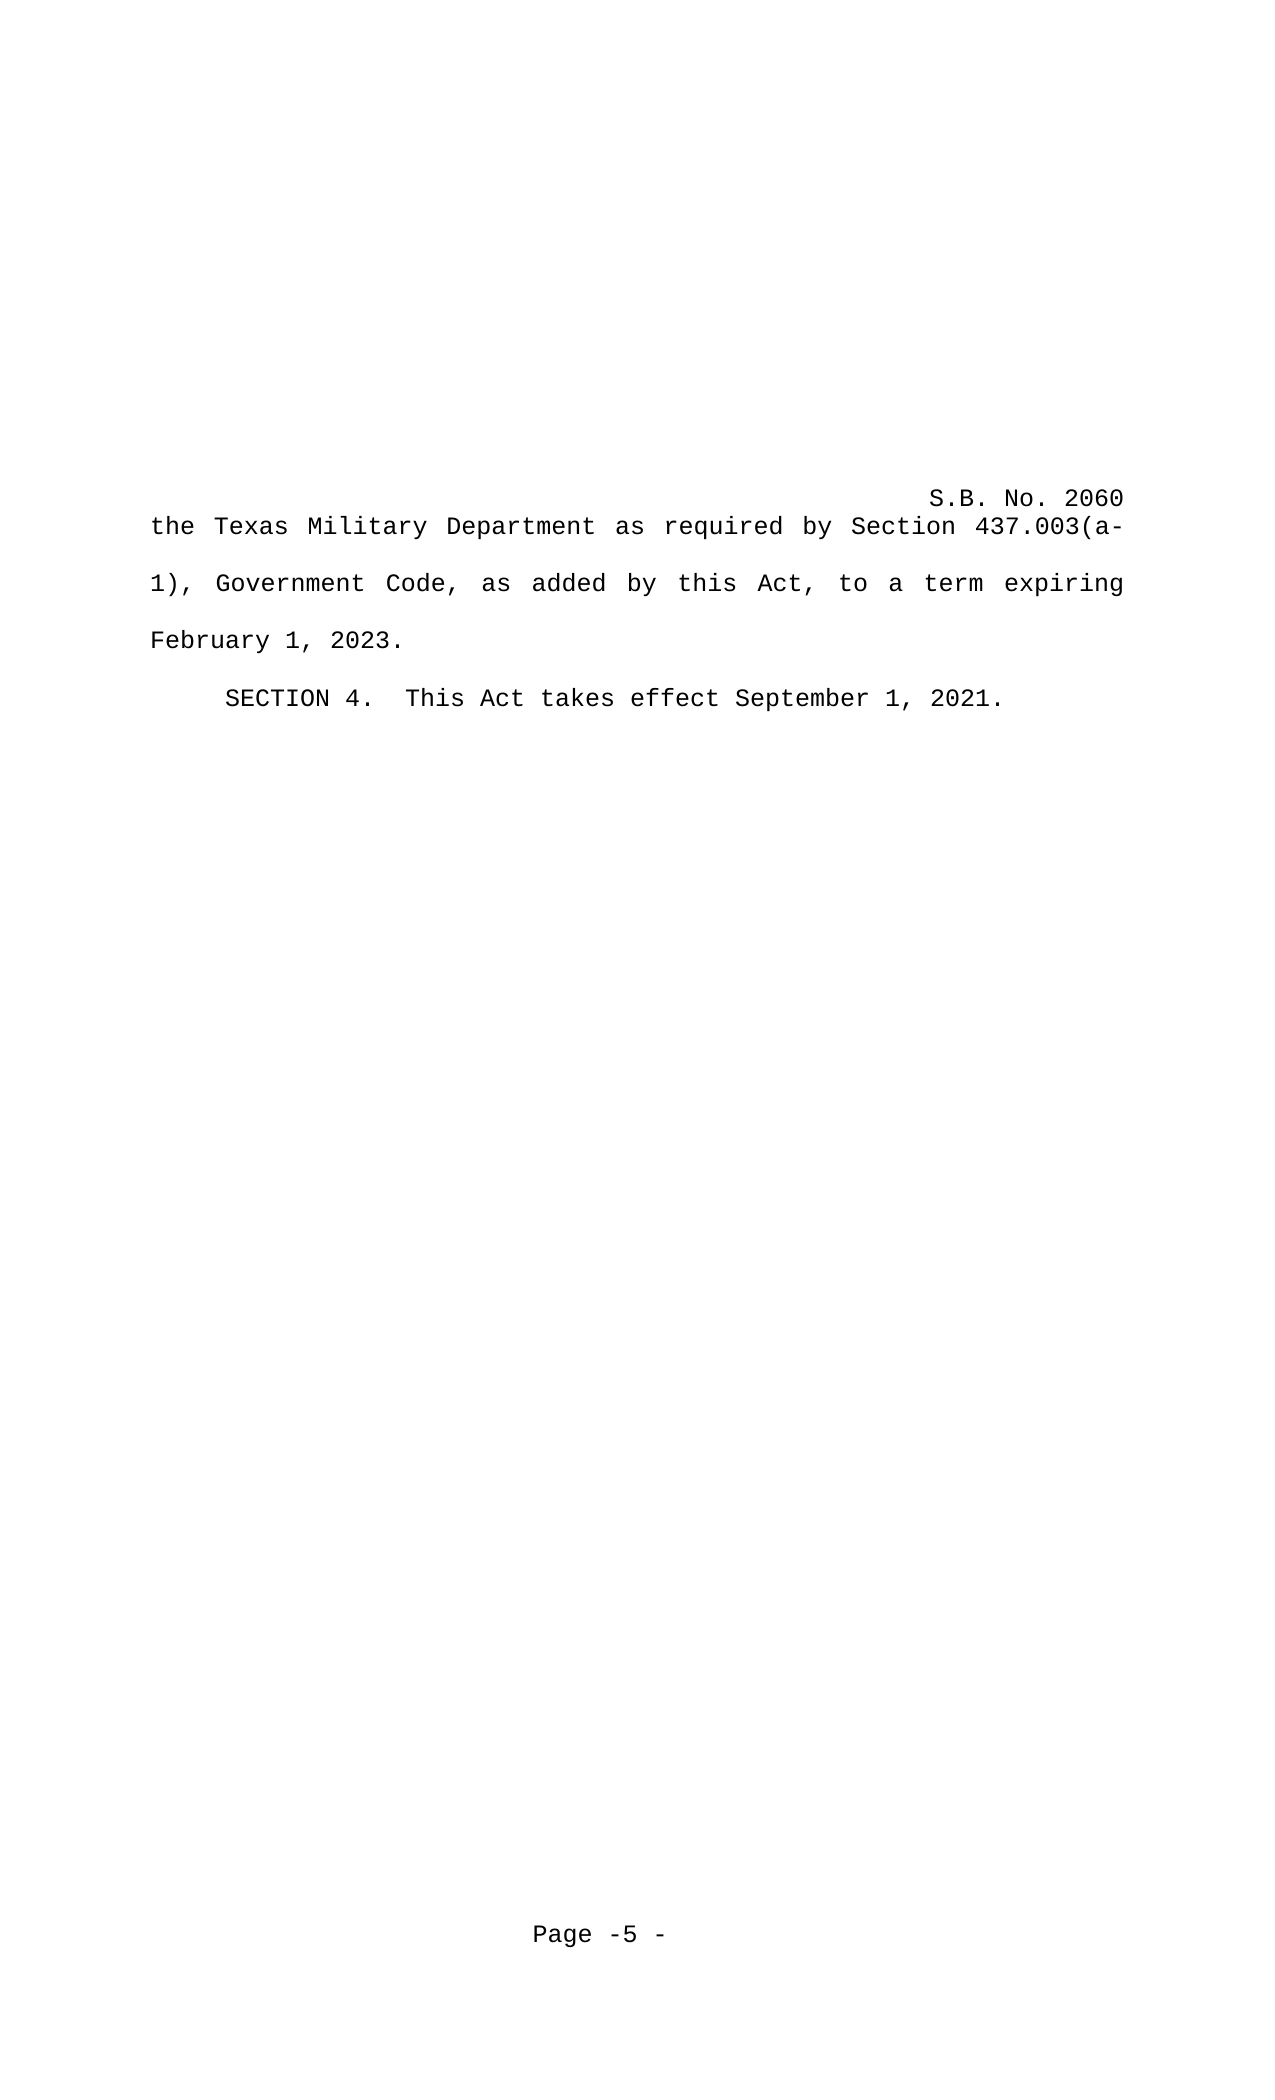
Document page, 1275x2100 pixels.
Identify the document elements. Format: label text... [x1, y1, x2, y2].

text SECTION 4. This Act takes effect September 1, 2021. [150, 685, 1125, 713]
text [150, 514, 1125, 656]
